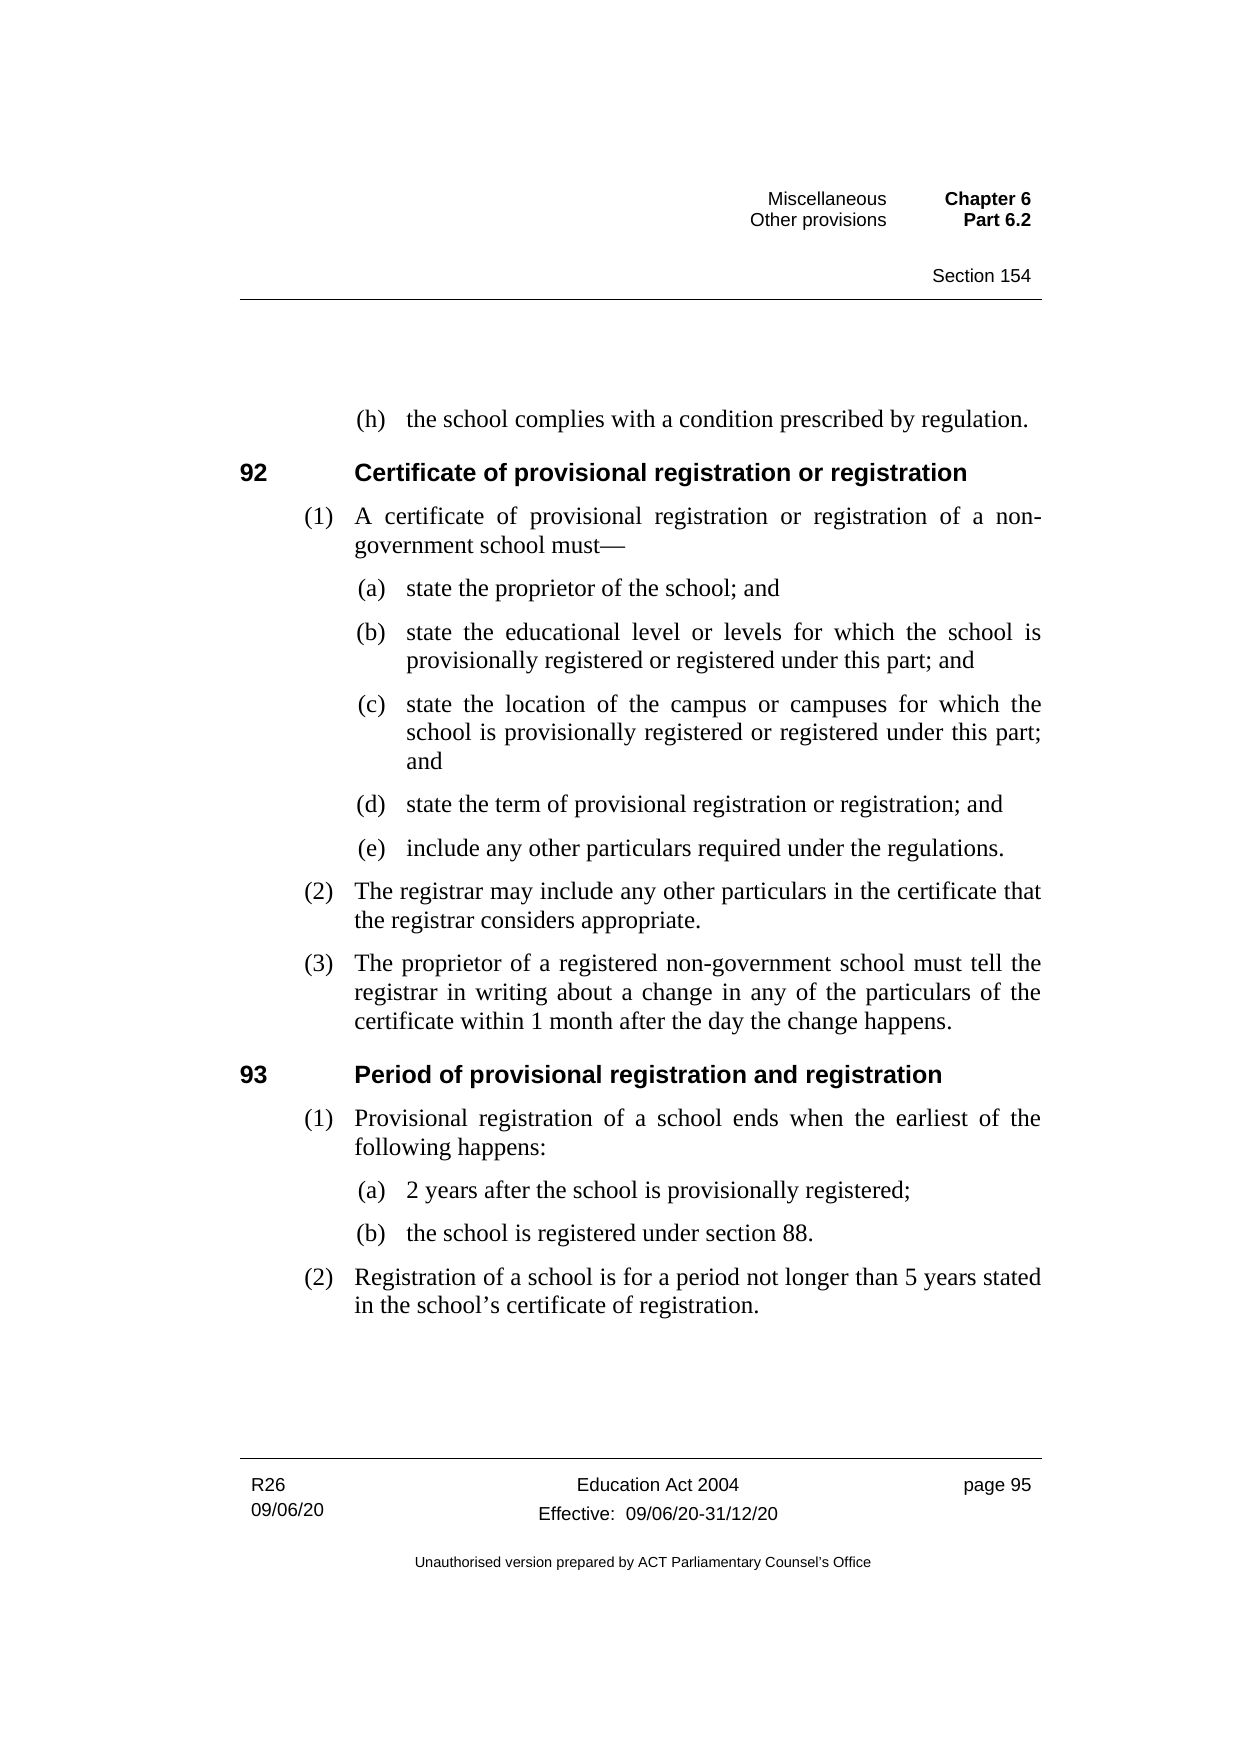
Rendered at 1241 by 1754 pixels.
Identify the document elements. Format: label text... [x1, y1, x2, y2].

text 92 Certificate of provisional registration or registration [239, 458, 1042, 487]
text (c) state the location of the campus or campuses for which the school is provisionally registered or registered under this part; and [239, 689, 1042, 775]
text (a) state the proprietor of the school; and [239, 573, 1042, 602]
text 93 Period of provisional registration and registration [239, 1059, 1042, 1088]
text (h) the school complies with a condition prescribed by regulation. [239, 404, 1042, 433]
text (1) Provisional registration of a school ends when the earliest of the following happens: [239, 1103, 1042, 1160]
text (b) state the educational level or levels for which the school is provisionally registered or registered under this part; and [239, 617, 1042, 674]
text (3) The proprietor of a registered non-government school must tell the registrar in writing about a change in any of the particulars of the certificate within 1 month after the day the change happens. [239, 948, 1042, 1034]
text (e) include any other particulars required under the regulations. [239, 833, 1042, 862]
text (1) A certificate of provisional registration or registration of a non-government school must— [239, 501, 1042, 559]
text (2) The registrar may include any other particulars in the certificate that the registrar considers appropriate. [239, 876, 1042, 934]
text (2) Registration of a school is for a period not longer than 5 years stated in the school’s certificate of registration. [239, 1262, 1042, 1319]
text (b) the school is registered under section 88. [239, 1218, 1042, 1247]
text (d) state the term of provisional registration or registration; and [239, 789, 1042, 818]
text (a) 2 years after the school is provisionally registered; [239, 1175, 1042, 1204]
